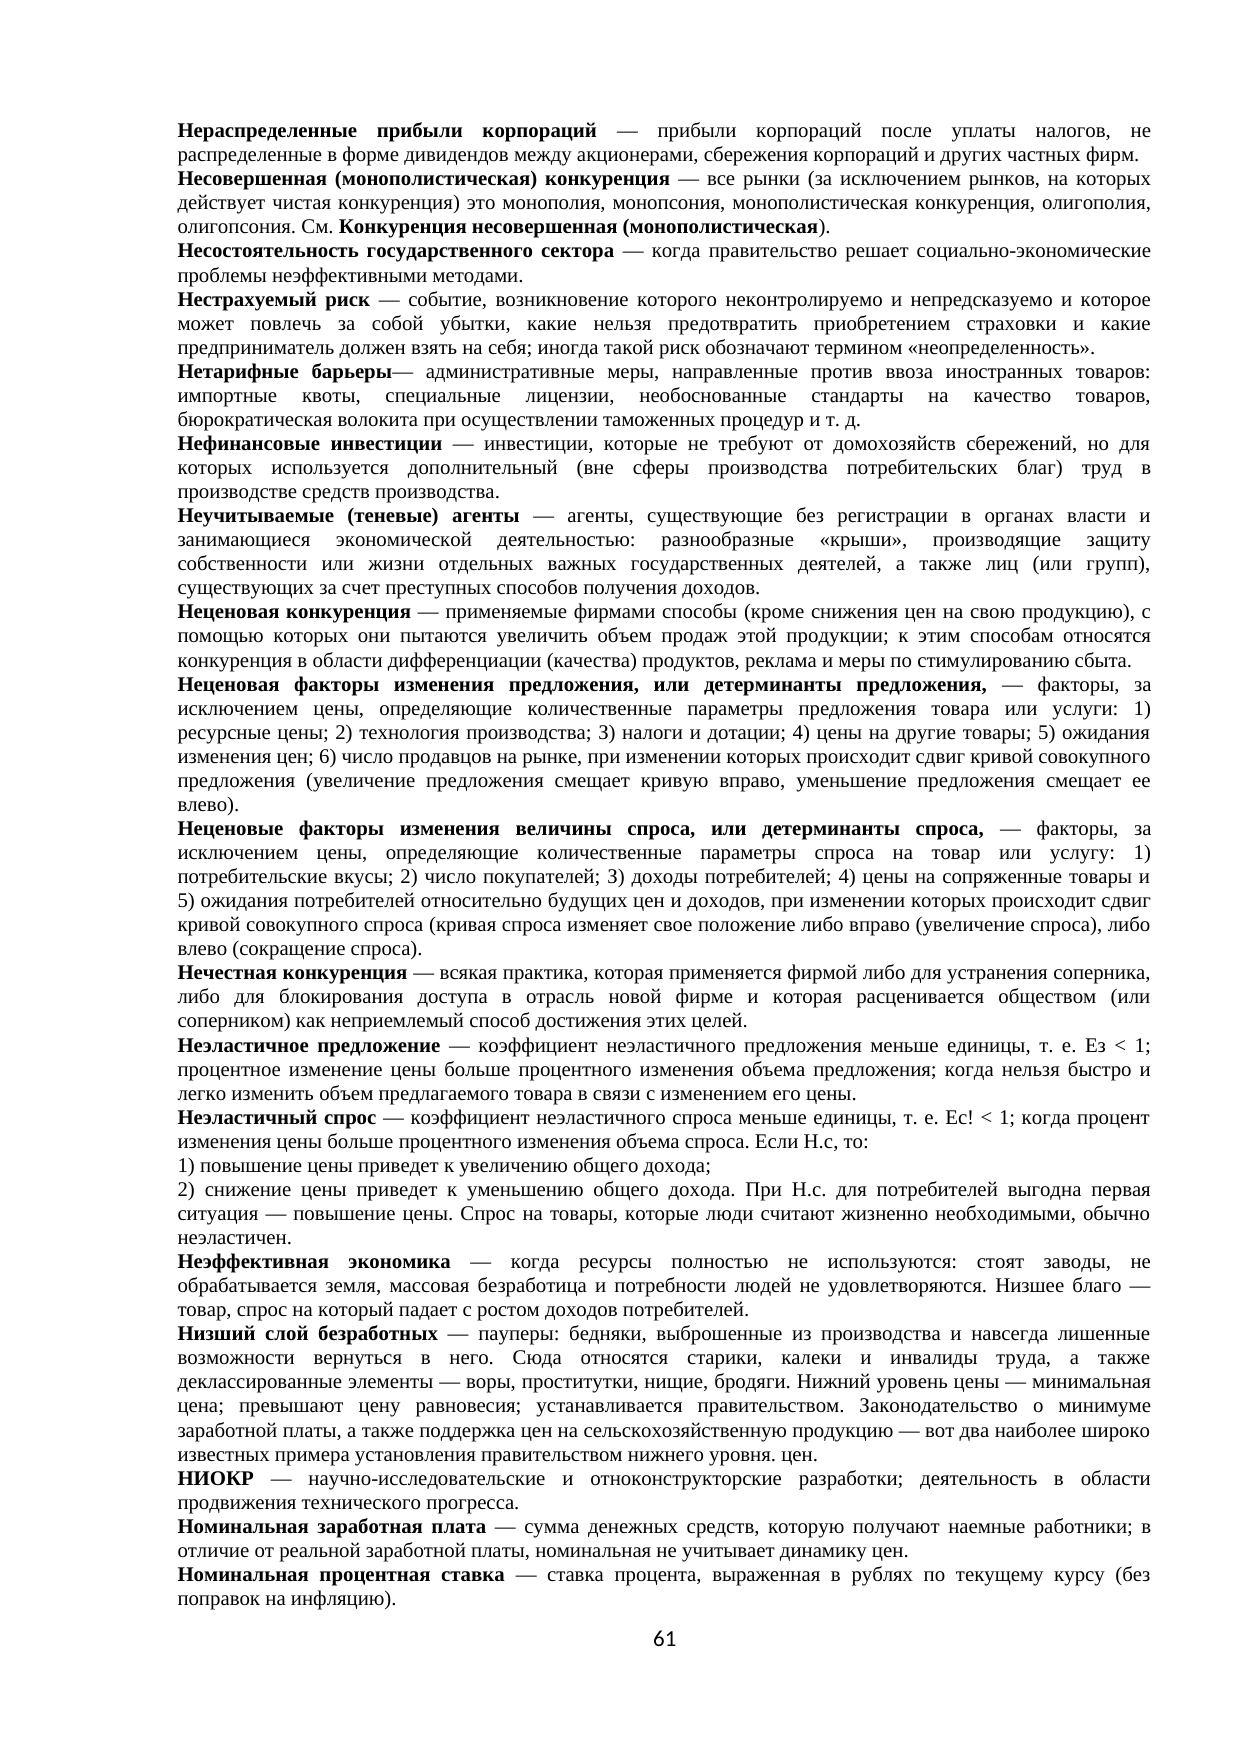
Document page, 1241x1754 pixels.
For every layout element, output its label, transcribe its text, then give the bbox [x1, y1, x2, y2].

text Нетарифные барьеры— административные меры, направленные против ввоза иностранных товаров: импортные квоты, специальные лицензии, необоснованные стандарты на качество товаров, бюрократическая волокита при осуществлении таможенных процедур и т. д. [177, 359, 1152, 431]
text Неценовая факторы изменения предложения, или детерминанты предложения, — факторы, за исключением цены, определяющие количественные параметры предложения товара или услуги: 1) ресурсные цены; 2) технология производства; З) налоги и дотации; 4) цены на другие товары; 5) ожидания изменения цен; 6) число продавцов на рынке, при изменении которых происходит сдвиг кривой совокупного предложения (увеличение предложения смещает кривую вправо, уменьшение предложения смещает ее влево). [177, 672, 1152, 816]
text Нестрахуемый риск — событие, возникновение которого неконтролируемо и непредсказуемо и которое может повлечь за собой убытки, какие нельзя предотвратить приобретением страховки и какие предприниматель должен взять на себя; иногда такой риск обозначают термином «неопределенность». [177, 287, 1152, 359]
text 1) повышение цены приведет к увеличению общего дохода; [177, 1153, 1152, 1177]
text Неэластичное предложение — коэффициент неэластичного предложения меньше единицы, т. е. Ез < 1; процентное изменение цены больше процентного изменения объема предложения; когда нельзя быстро и легко изменить объем предлагаемого товара в связи с изменением его цены. [177, 1032, 1152, 1105]
text Номинальная процентная ставка — ставка процента, выраженная в рублях по текущему курсу (без поправок на инфляцию). [177, 1562, 1152, 1610]
text Номинальная заработная плата — сумма денежных средств, которую получают наемные работники; в отличие от реальной заработной платы, номинальная не учитывает динамику цен. [177, 1514, 1152, 1562]
text Несовершенная (монополистическая) конкуренция — все рынки (за исключением рынков, на которых действует чистая конкуренция) это монополия, монопсония, монополистическая конкуренция, олигополия, олигопсония. См. Конкуренция несовершенная (монополистическая). [177, 166, 1152, 238]
text Несостоятельность государственного сектора — когда правительство решает социально-экономические проблемы неэффективными методами. [177, 238, 1152, 287]
text Нефинансовые инвестиции — инвестиции, которые не требуют от домохозяйств сбережений, но для которых используется дополнительный (вне сферы производства потребительских благ) труд в производстве средств производства. [177, 431, 1152, 503]
text Нераспределенные прибыли корпораций — прибыли корпораций после уплаты налогов, не распределенные в форме дивидендов между акционерами, сбережения корпораций и других частных фирм. [177, 118, 1152, 166]
text НИОКР — научно-исследовательские и отноконструкторские разработки; деятельность в области продвижения технического прогресса. [177, 1466, 1152, 1514]
text Неэффективная экономика — когда ресурсы полностью не используются: стоят заводы, не обрабатывается земля, массовая безработица и потребности людей не удовлетворяются. Низшее благо — товар, спрос на который падает с ростом доходов потребителей. [177, 1249, 1152, 1321]
text Неэластичный спрос — коэффициент неэластичного спроса меньше единицы, т. е. Ес! < 1; когда процент изменения цены больше процентного изменения объема спроса. Если Н.с, то: [177, 1105, 1152, 1153]
text Нечестная конкуренция — всякая практика, которая применяется фирмой либо для устранения соперника, либо для блокирования доступа в отрасль новой фирме и которая расценивается обществом (или соперником) как неприемлемый способ достижения этих целей. [177, 960, 1152, 1032]
text Неценовая конкуренция — применяемые фирмами способы (кроме снижения цен на свою продукцию), с помощью которых они пытаются увеличить объем продаж этой продукции; к этим способам относятся конкуренция в области дифференциации (качества) продуктов, реклама и меры по стимулированию сбыта. [177, 599, 1152, 672]
text Неценовые факторы изменения величины спроса, или детерминанты спроса, — факторы, за исключением цены, определяющие количественные параметры спроса на товар или услугу: 1) потребительские вкусы; 2) число покупателей; З) доходы потребителей; 4) цены на сопряженные товары и 5) ожидания потребителей относительно будущих цен и доходов, при изменении которых происходит сдвиг кривой совокупного спроса (кривая спроса изменяет свое положение либо вправо (увеличение спроса), либо влево (сокращение спроса). [177, 816, 1152, 960]
text Неучитываемые (теневые) агенты — агенты, существующие без регистрации в органах власти и занимающиеся экономической деятельностью: разнообразные «крыши», производящие защиту собственности или жизни отдельных важных государственных деятелей, а также лиц (или групп), существующих за счет преступных способов получения доходов. [177, 503, 1152, 599]
text Низший слой безработных — пауперы: бедняки, выброшенные из производства и навсегда лишенные возможности вернуться в него. Сюда относятся старики, калеки и инвалиды труда, а также деклассированные элементы — воры, проститутки, нищие, бродяги. Нижний уровень цены — минимальная цена; превышают цену равновесия; устанавливается правительством. Законодательство о минимуме заработной платы, а также поддержка цен на сельскохозяйственную продукцию — вот два наиболее широко известных примера установления правительством нижнего уровня. цен. [177, 1321, 1152, 1466]
text 2) снижение цены приведет к уменьшению общего дохода. При Н.с. для потребителей выгодна первая ситуация — повышение цены. Спрос на товары, которые люди считают жизненно необходимыми, обычно неэластичен. [177, 1177, 1152, 1249]
